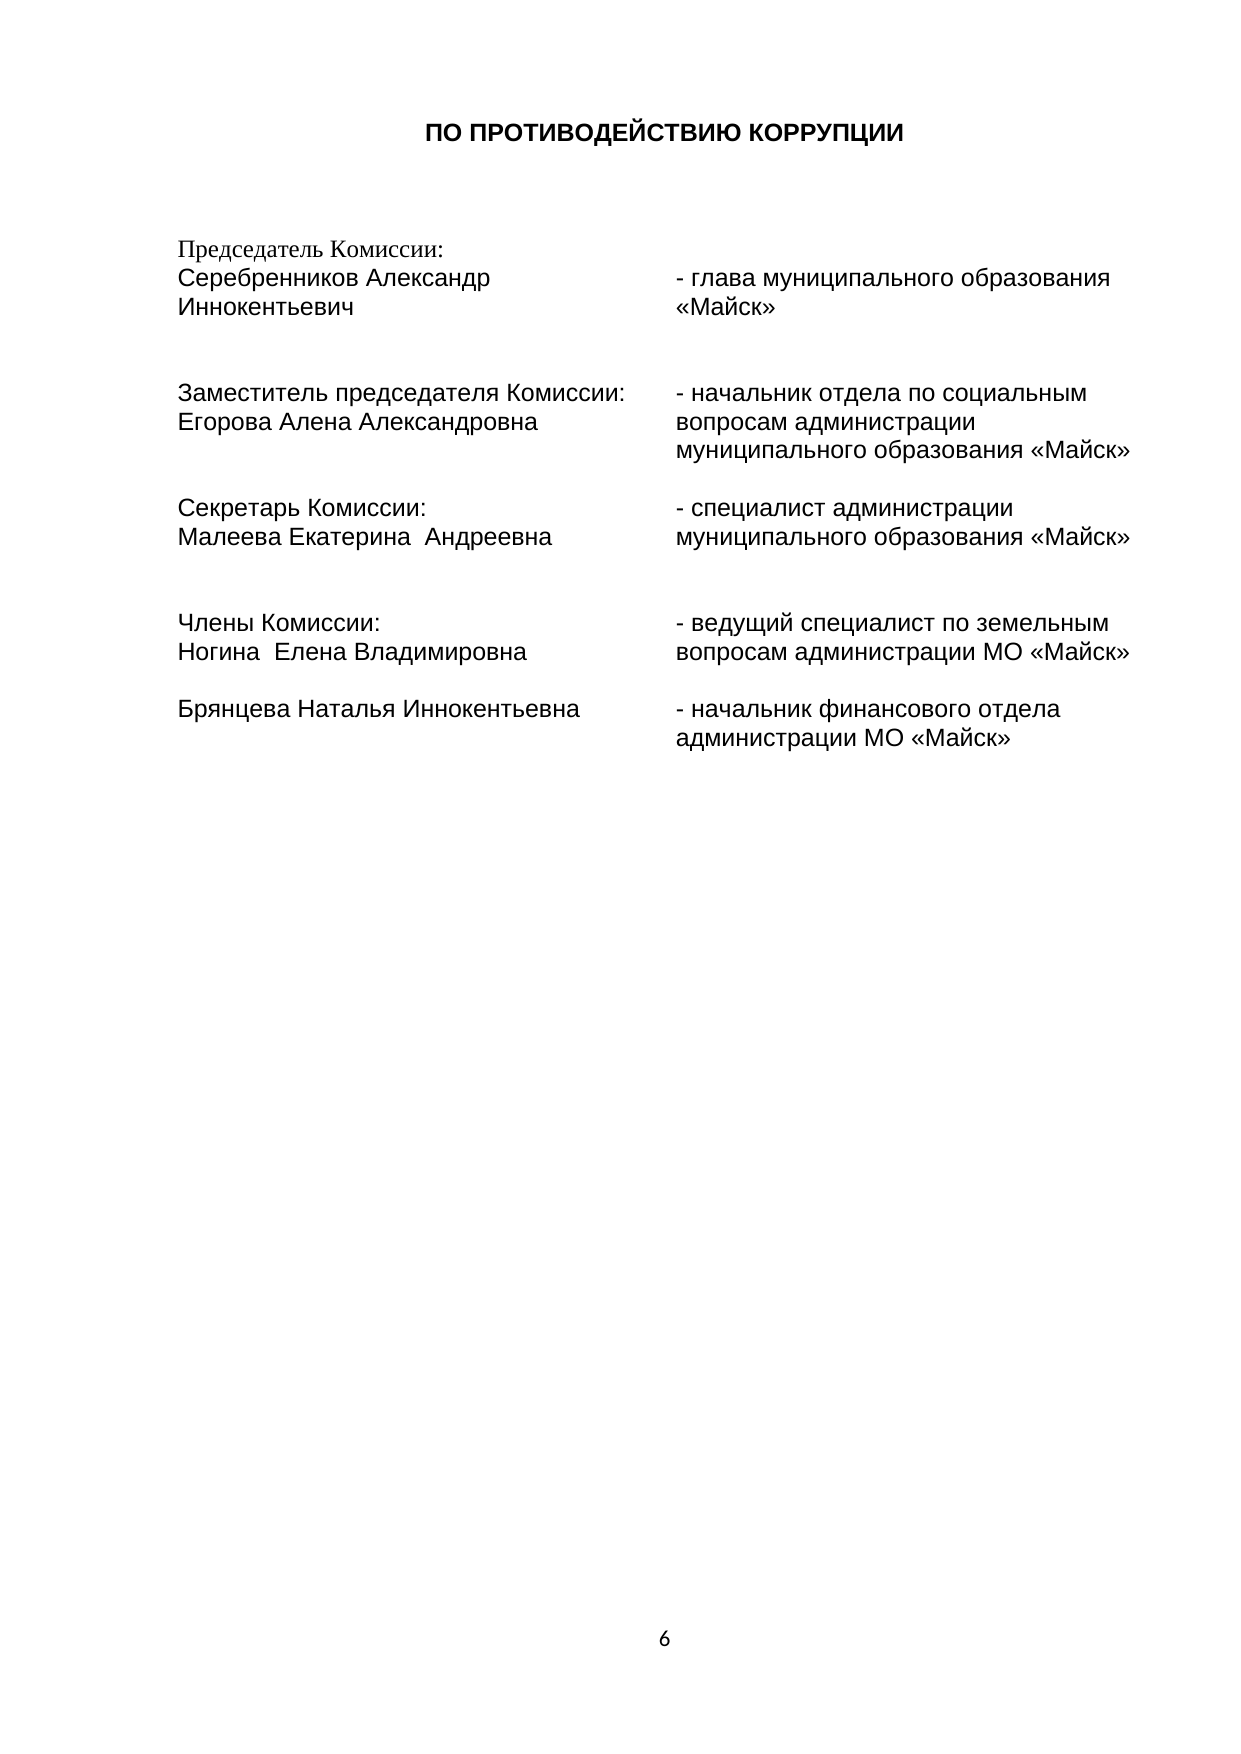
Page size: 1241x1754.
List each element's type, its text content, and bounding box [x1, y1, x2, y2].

text ПО ПРОТИВОДЕЙСТВИЮ КОРРУПЦИИ [177, 118, 1152, 147]
table_header Серебренников Александр Иннокентьевич Заместитель председателя Комиссии: Егорова Алена Александровна Секретарь Комиссии: Малеева Екатерина Андреевна Члены Комиссии: Ногина Елена Владимировна Брянцева Наталья Иннокентьевна [166, 263, 664, 780]
text Председатель Комиссии: [177, 234, 1152, 263]
table_header - глава муниципального образования «Майск» - начальник отдела по социальным вопросам администрации муниципального образования «Майск» - специалист администрации муниципального образования «Майск» - ведущий специалист по земельным вопросам администрации МО «Майск» - начальник финансового отдела администрации МО «Майск» [664, 263, 1163, 780]
